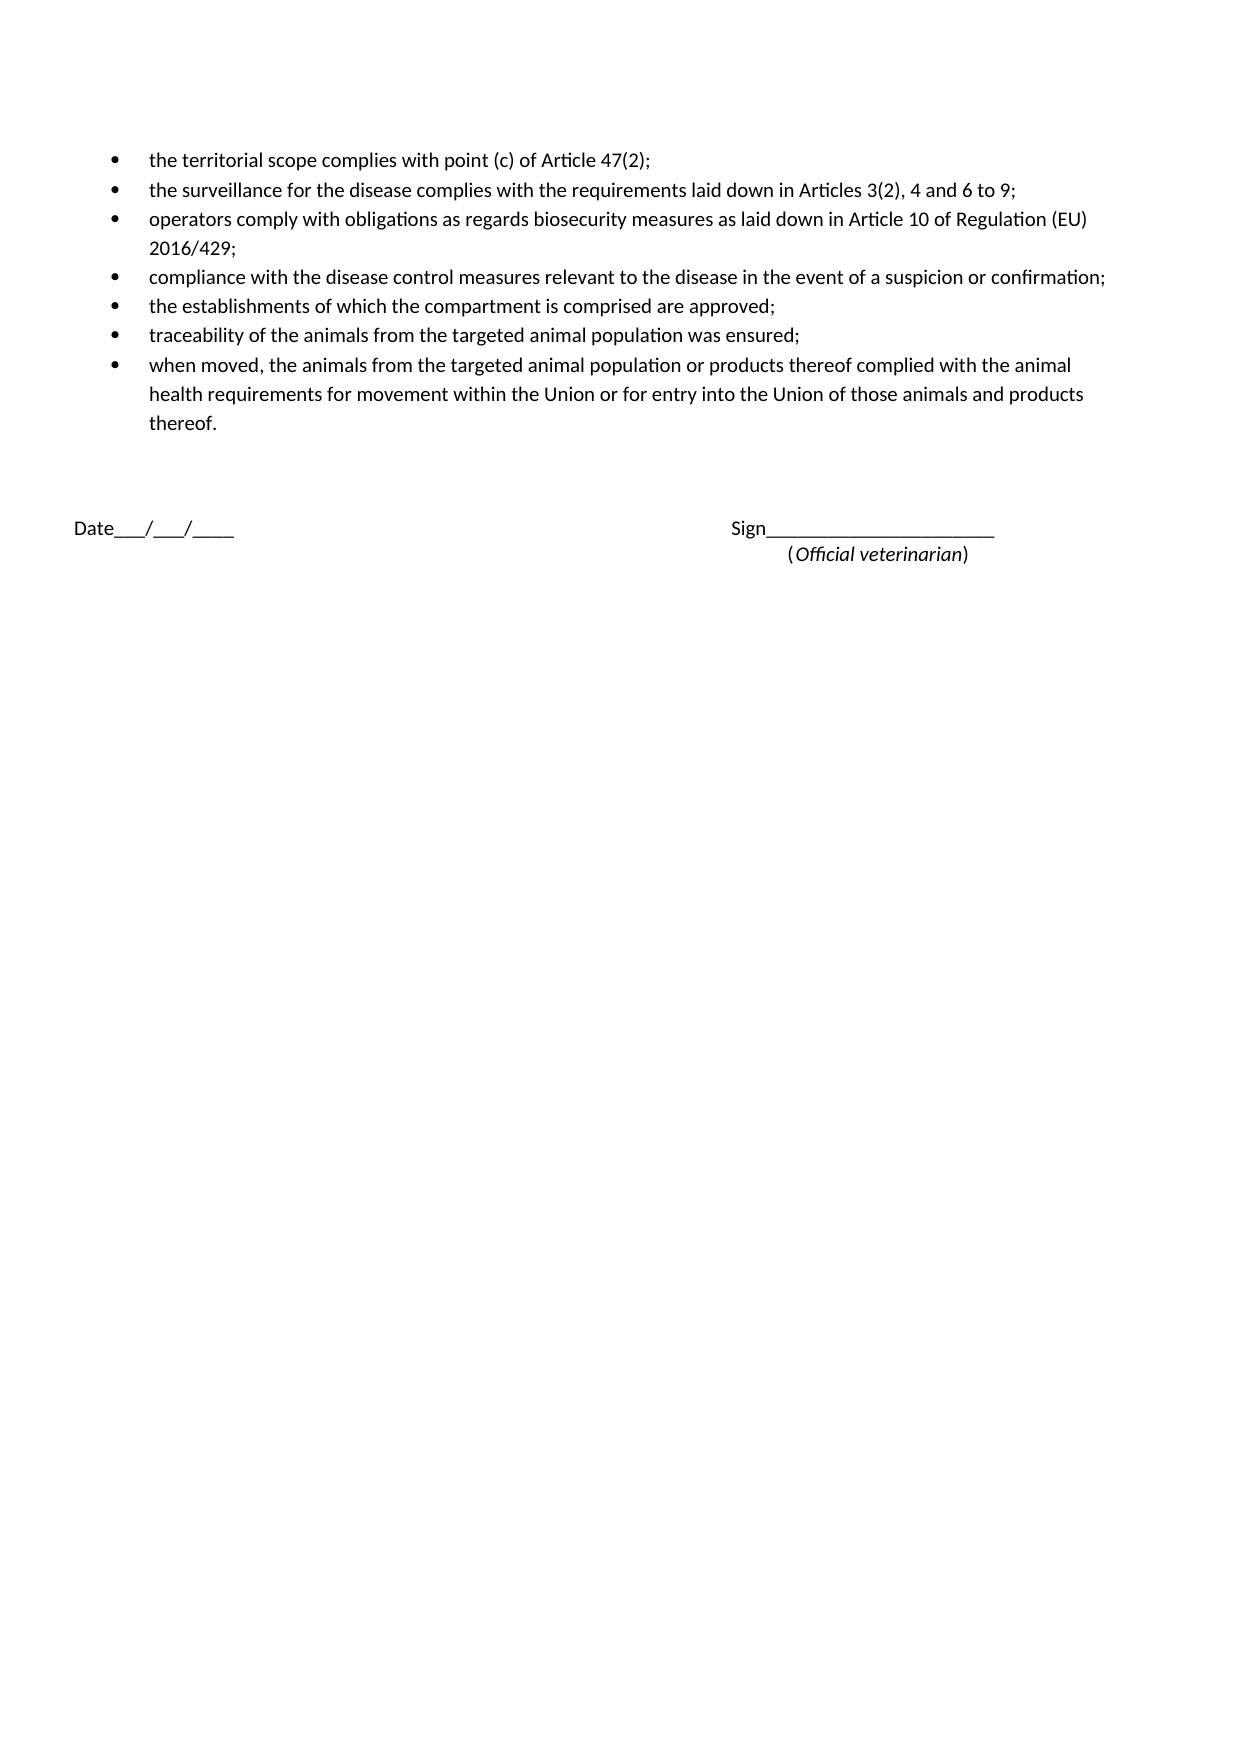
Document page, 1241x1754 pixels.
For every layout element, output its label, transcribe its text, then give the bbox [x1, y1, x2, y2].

list the territorial scope complies with point (c) of Article 47(2); [111, 148, 1122, 173]
list compliance with the disease control measures relevant to the disease in the event of a suspicion or confirmation; [111, 264, 1122, 290]
text Date___/___/____ Sign______________________ [74, 516, 1122, 541]
text (Official veterinarian) [74, 541, 1122, 566]
list operators comply with obligations as regards biosecurity measures as laid down in Article 10 of Regulation (EU) 2016/429; [111, 206, 1122, 261]
list traceability of the animals from the targeted animal population was ensured; [111, 323, 1122, 348]
list the establishments of which the compartment is comprised are approved; [111, 293, 1122, 319]
list when moved, the animals from the targeted animal population or products thereof complied with the animal health requirements for movement within the Union or for entry into the Union of those animals and products thereof. [111, 352, 1122, 436]
list the surveillance for the disease complies with the requirements laid down in Articles 3(2), 4 and 6 to 9; [111, 177, 1122, 202]
